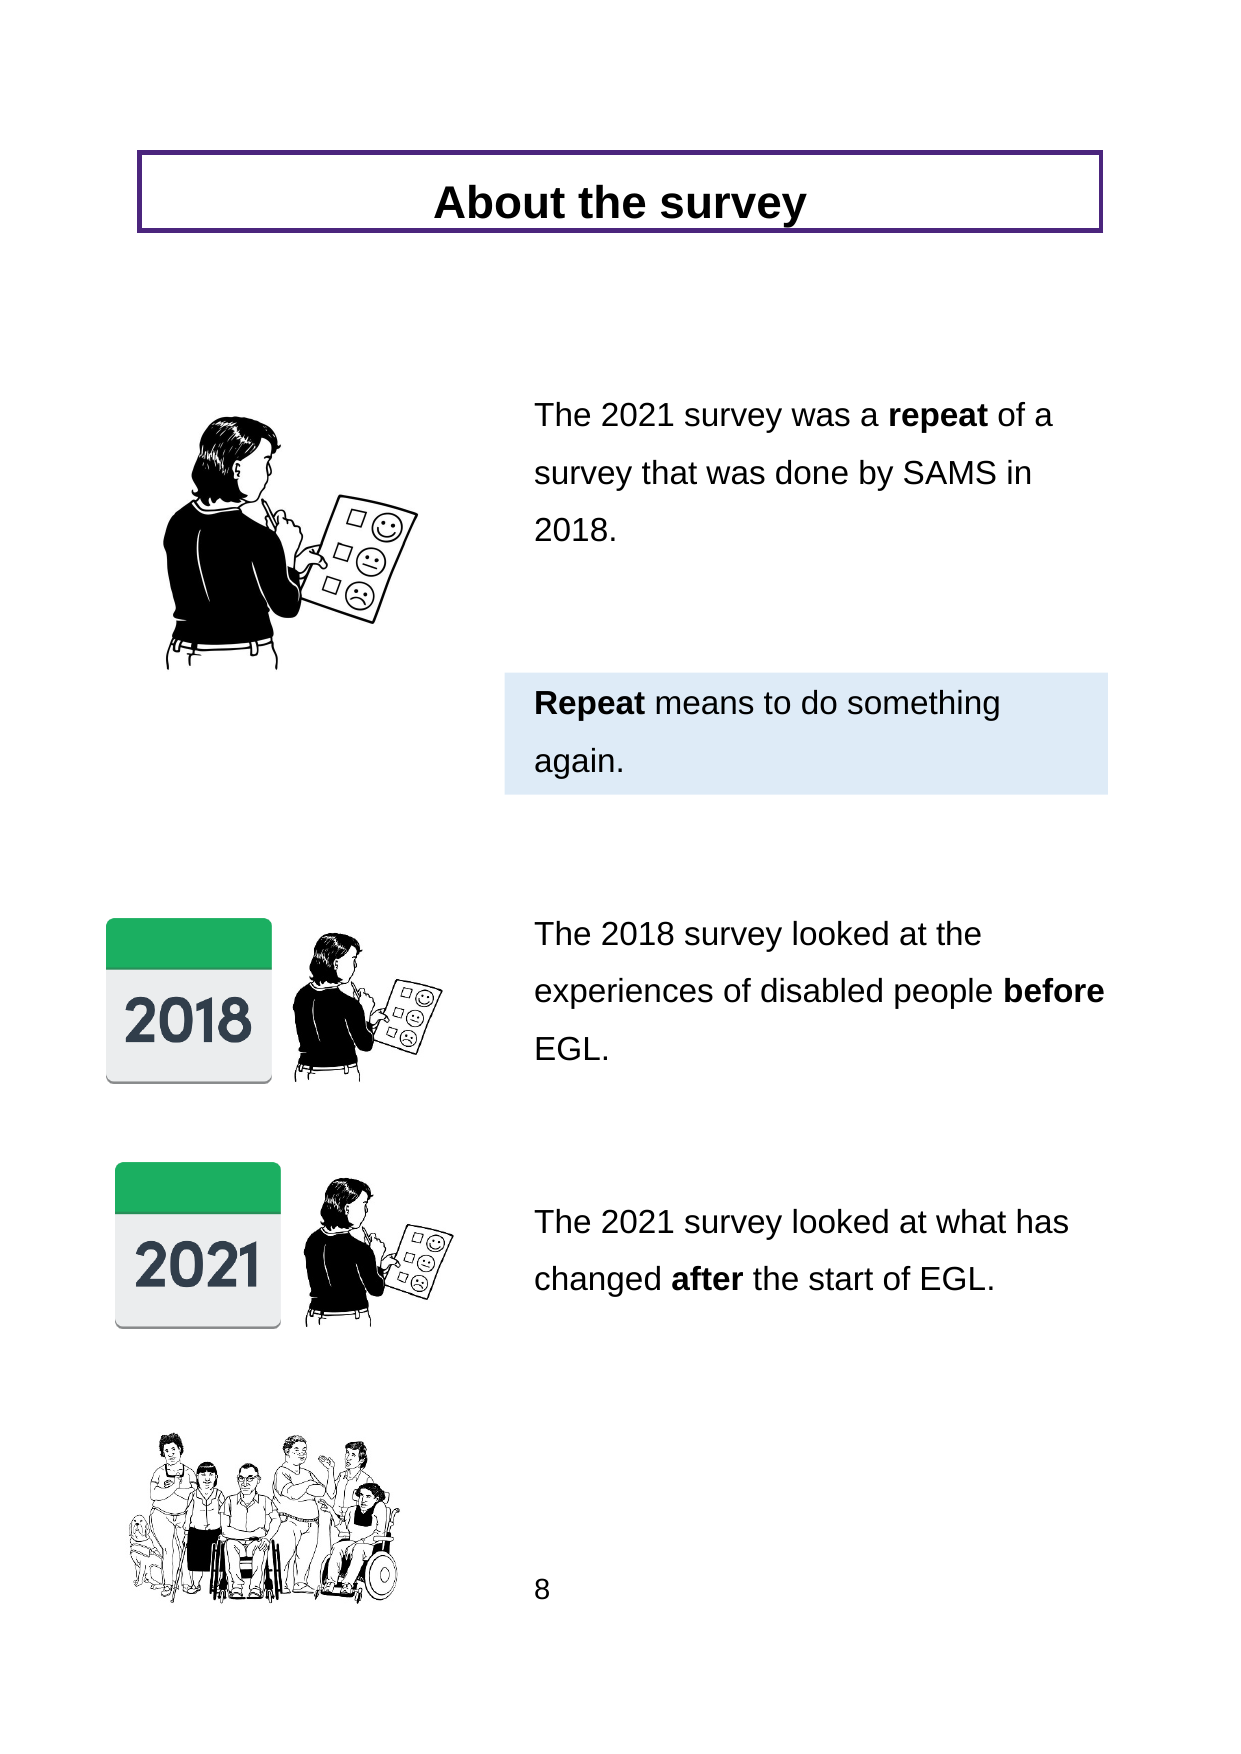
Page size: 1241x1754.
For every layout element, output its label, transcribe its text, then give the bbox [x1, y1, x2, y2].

picture [162, 415, 419, 672]
text The 2021 survey was a repeat of a survey that was done by SAMS in 2018. [534, 395, 1090, 549]
subtitle About the survey [142, 155, 1099, 228]
picture [303, 1177, 454, 1328]
picture [103, 915, 274, 1086]
text The 2021 survey looked at what has changed after the start of EGL. [534, 1202, 1090, 1298]
text The 2018 survey looked at the experiences of disabled people before EGL. [534, 914, 1110, 1067]
text Repeat means to do something again. [534, 683, 1090, 779]
picture [112, 1159, 283, 1331]
picture [125, 1432, 402, 1607]
picture [292, 932, 443, 1083]
